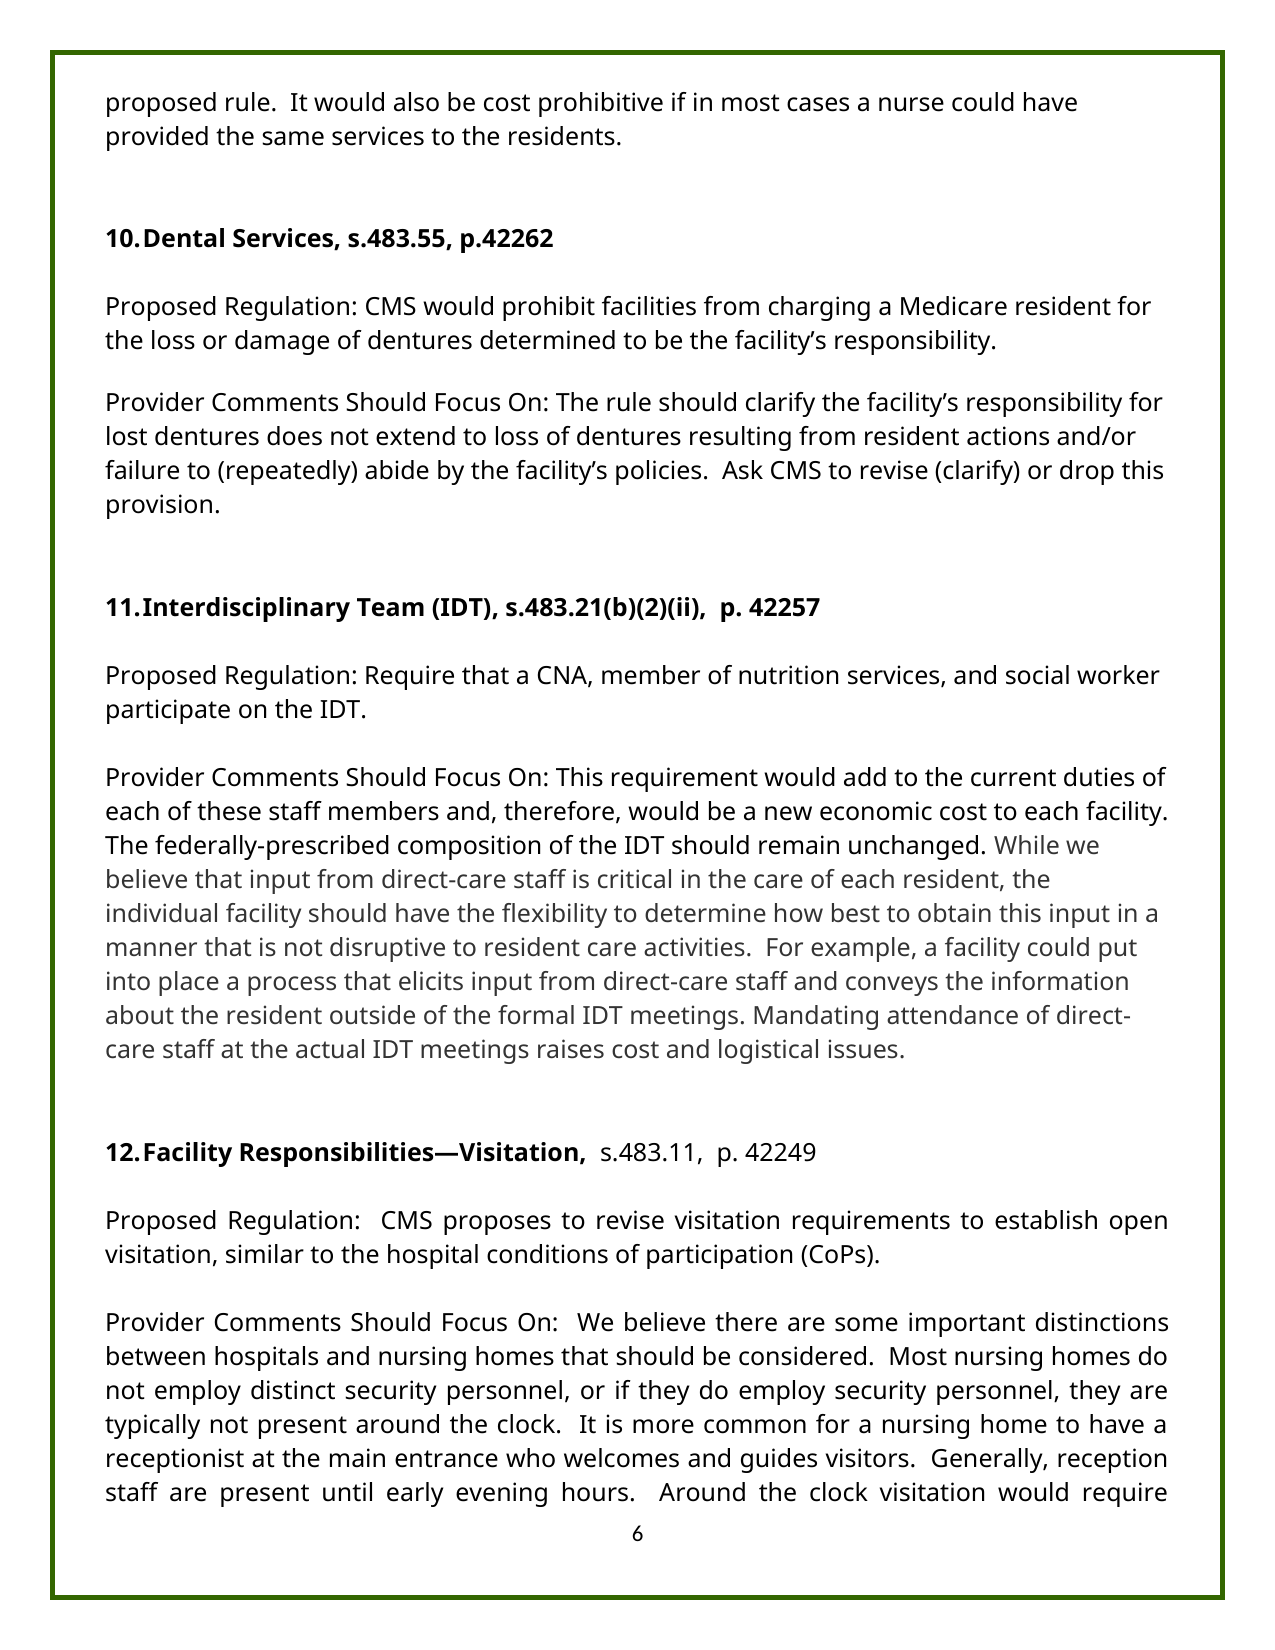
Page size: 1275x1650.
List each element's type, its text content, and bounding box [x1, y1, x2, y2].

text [105, 84, 1170, 152]
text Proposed Regulation: CMS proposes to revise visitation requirements to establish open visitation, similar to the hospital conditions of participation (CoPs). [105, 1202, 1170, 1271]
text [105, 1304, 1170, 1509]
text Proposed Regulation: CMS would prohibit facilities from charging a Medicare resident for the loss or damage of dentures determined to be the facility’s responsibility. [105, 289, 1170, 357]
text Proposed Regulation: Require that a CNA, member of nutrition services, and social worker participate on the IDT. [105, 657, 1170, 726]
list Interdisciplinary Team (IDT), s.483.21(b)(2)(ii), p. 42257 [105, 589, 1170, 623]
list Facility Responsibilities—Visitation, s.483.11, p. 42249 [105, 1134, 1170, 1168]
text Provider Comments Should Focus On: This requirement would add to the current duties of each of these staff members and, therefore, would be a new economic cost to each facility. The federally-prescribed composition of the IDT should remain unchanged. While we believe that input from direct-care staff is critical in the care of each resident, the individual facility should have the flexibility to determine how best to obtain this input in a manner that is not disruptive to resident care activities. For example, a facility could put into place a process that elicits input from direct-care staff and conveys the information about the resident outside of the formal IDT meetings. Mandating attendance of direct-care staff at the actual IDT meetings raises cost and logistical issues. [105, 759, 1170, 1066]
text Provider Comments Should Focus On: The rule should clarify the facility’s responsibility for lost dentures does not extend to loss of dentures resulting from resident actions and/or failure to (repeatedly) abide by the facility’s policies. Ask CMS to revise (clarify) or drop this provision. [105, 385, 1170, 521]
list Dental Services, s.483.55, p.42262 [105, 221, 1170, 255]
